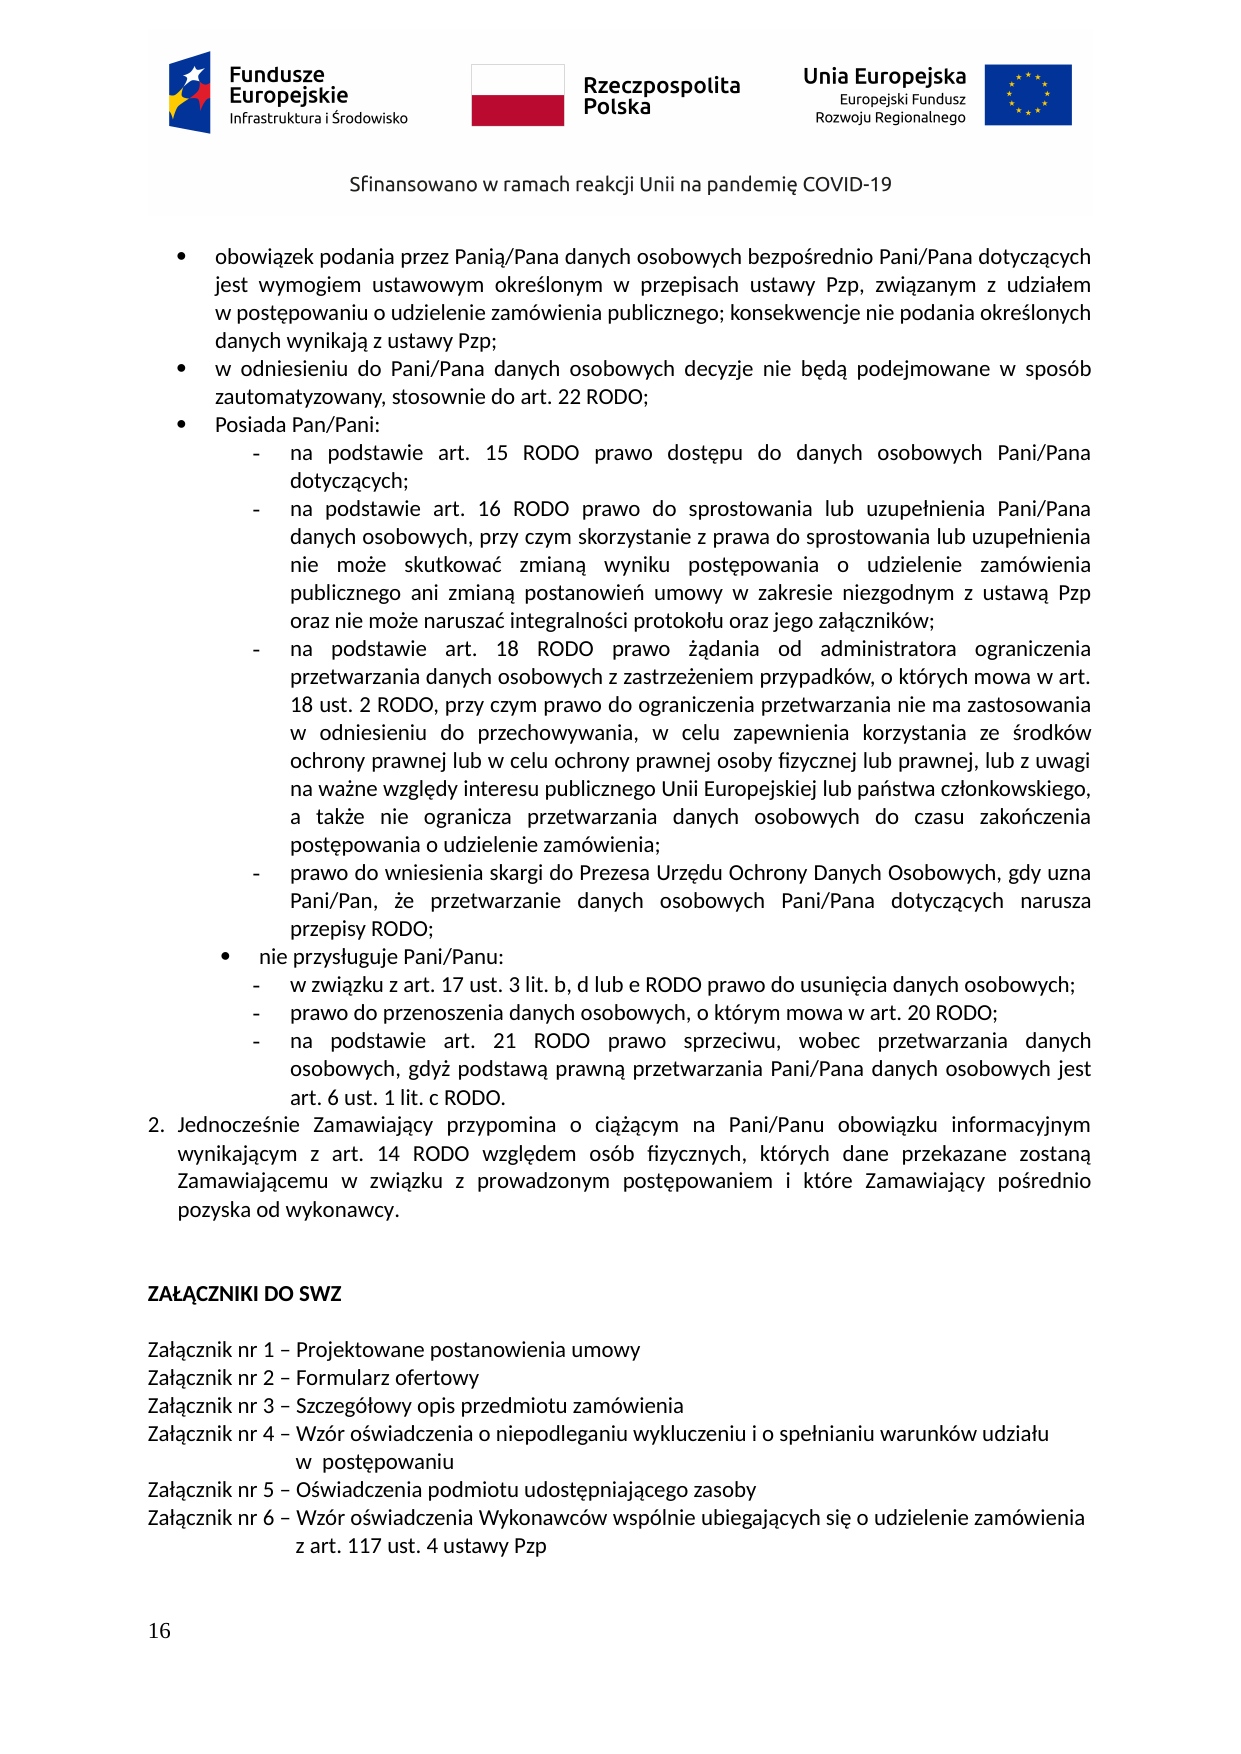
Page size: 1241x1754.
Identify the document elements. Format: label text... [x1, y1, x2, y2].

list nie przysługuje Pani/Panu: [221, 942, 1093, 971]
text Załącznik nr 3 – Szczegółowy opis przedmiotu zamówienia [148, 1391, 1093, 1419]
text Załącznik nr 1 – Projektowane postanowienia umowy [148, 1335, 1093, 1363]
list prawo do przenoszenia danych osobowych, o którym mowa w art. 20 RODO; [252, 998, 1093, 1027]
list Jednocześnie Zamawiający przypomina o ciążącym na Pani/Panu obowiązku informacyjnym wynikającym z art. 14 RODO względem osób fizycznych, których dane przekazane zostaną Zamawiającemu w związku z prowadzonym postępowaniem i które Zamawiający pośrednio pozyska od wykonawcy. [148, 1111, 1093, 1223]
picture [147, 29, 1093, 216]
list Posiada Pan/Pani: [177, 410, 1093, 438]
list na podstawie art. 18 RODO prawo żądania od administratora ograniczenia przetwarzania danych osobowych z zastrzeżeniem przypadków, o których mowa w art. 18 ust. 2 RODO, przy czym prawo do ograniczenia przetwarzania nie ma zastosowania w odniesieniu do przechowywania, w celu zapewnienia korzystania ze środków ochrony prawnej lub w celu ochrony prawnej osoby fizycznej lub prawnej, lub z uwagi na ważne względy interesu publicznego Unii Europejskiej lub państwa członkowskiego, a także nie ogranicza przetwarzania danych osobowych do czasu zakończenia postępowania o udzielenie zamówienia; [252, 634, 1093, 858]
text Załącznik nr 2 – Formularz ofertowy [148, 1363, 1093, 1391]
text ZAŁĄCZNIKI DO SWZ [148, 1279, 1093, 1307]
list obowiązek podania przez Panią/Pana danych osobowych bezpośrednio Pani/Pana dotyczących jest wymogiem ustawowym określonym w przepisach ustawy Pzp, związanym z udziałem w postępowaniu o udzielenie zamówienia publicznego; konsekwencje nie podania określonych danych wynikają z ustawy Pzp; [177, 242, 1093, 354]
list w związku z art. 17 ust. 3 lit. b, d lub e RODO prawo do usunięcia danych osobowych; [252, 971, 1093, 998]
list na podstawie art. 21 RODO prawo sprzeciwu, wobec przetwarzania danych osobowych, gdyż podstawą prawną przetwarzania Pani/Pana danych osobowych jest art. 6 ust. 1 lit. c RODO. [252, 1027, 1093, 1111]
text Załącznik nr 4 – Wzór oświadczenia o niepodleganiu wykluczeniu i o spełnianiu warunków udziału w postępowaniu [148, 1419, 1093, 1475]
list prawo do wniesienia skargi do Prezesa Urzędu Ochrony Danych Osobowych, gdy uzna Pani/Pan, że przetwarzanie danych osobowych Pani/Pana dotyczących narusza przepisy RODO; [252, 858, 1093, 942]
text Załącznik nr 6 – Wzór oświadczenia Wykonawców wspólnie ubiegających się o udzielenie zamówienia z art. 117 ust. 4 ustawy Pzp [148, 1503, 1093, 1559]
list w odniesieniu do Pani/Pana danych osobowych decyzje nie będą podejmowane w sposób zautomatyzowany, stosownie do art. 22 RODO; [177, 354, 1093, 410]
text Załącznik nr 5 – Oświadczenia podmiotu udostępniającego zasoby [148, 1475, 1093, 1503]
list na podstawie art. 15 RODO prawo dostępu do danych osobowych Pani/Pana dotyczących; [252, 438, 1093, 494]
list na podstawie art. 16 RODO prawo do sprostowania lub uzupełnienia Pani/Pana danych osobowych, przy czym skorzystanie z prawa do sprostowania lub uzupełnienia nie może skutkować zmianą wyniku postępowania o udzielenie zamówienia publicznego ani zmianą postanowień umowy w zakresie niezgodnym z ustawą Pzp oraz nie może naruszać integralności protokołu oraz jego załączników; [252, 494, 1093, 634]
